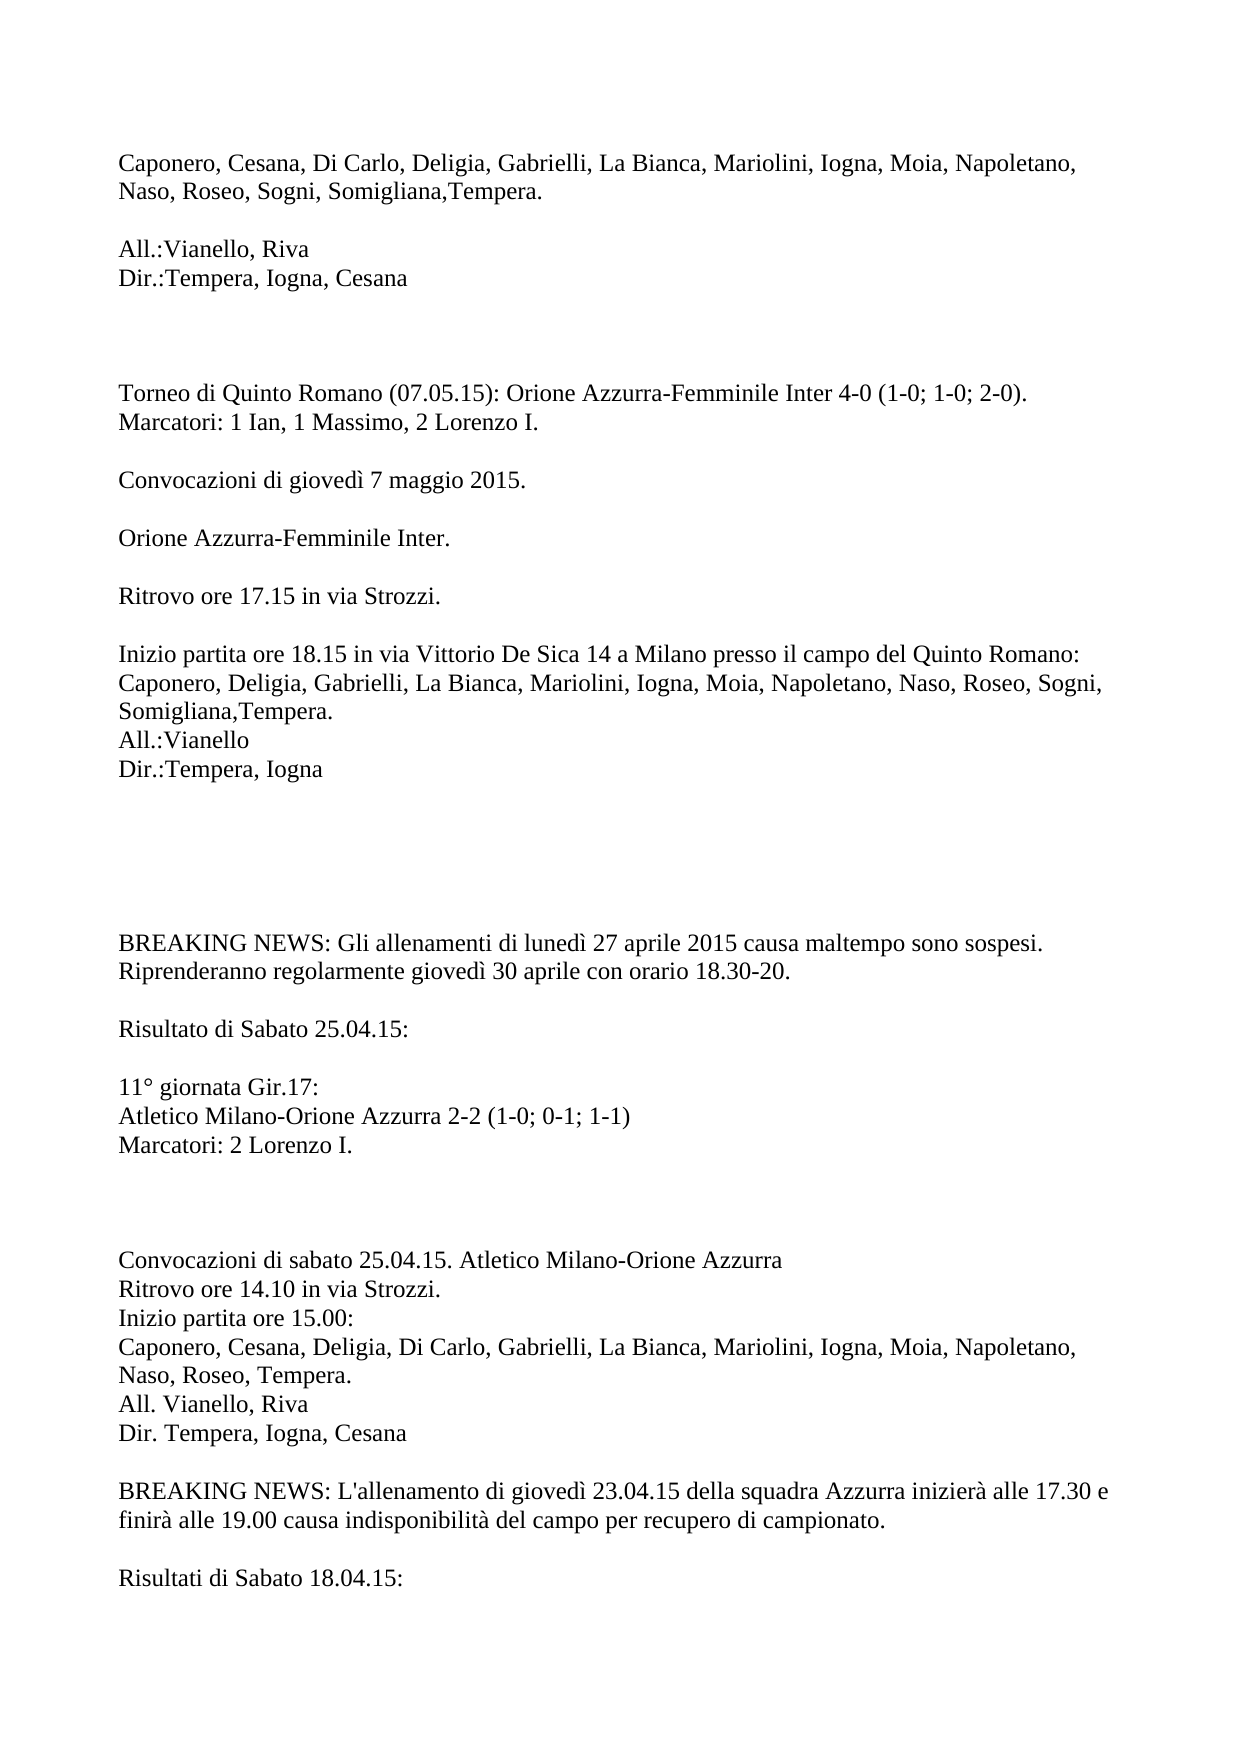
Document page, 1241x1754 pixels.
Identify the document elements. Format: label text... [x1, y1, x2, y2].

text 11° giornata Gir.17: Atletico Milano-Orione Azzurra 2-2 (1-0; 0-1; 1-1) Marcatori: 2 Lorenzo I. [118, 1072, 1122, 1158]
text All.:Vianello, Riva Dir.:Tempera, Iogna, Cesana [118, 234, 1122, 291]
text BREAKING NEWS: Gli allenamenti di lunedì 27 aprile 2015 causa maltempo sono sospesi. Riprenderanno regolarmente giovedì 30 aprile con orario 18.30-20. [118, 928, 1122, 985]
text Risultati di Sabato 18.04.15: [118, 1563, 1122, 1591]
text Risultato di Sabato 25.04.15: [118, 1014, 1122, 1043]
text Ritrovo ore 17.15 in via Strozzi. [118, 581, 1122, 610]
text BREAKING NEWS: L'allenamento di giovedì 23.04.15 della squadra Azzurra inizierà alle 17.30 e finirà alle 19.00 causa indisponibilità del campo per recupero di campionato. [118, 1476, 1122, 1533]
text Orione Azzurra-Femminile Inter. [118, 523, 1122, 552]
text Convocazioni di sabato 25.04.15. Atletico Milano-Orione Azzurra Ritrovo ore 14.10 in via Strozzi. Inizio partita ore 15.00: Caponero, Cesana, Deligia, Di Carlo, Gabrielli, La Bianca, Mariolini, Iogna, Moia, Napoletano, Naso, Roseo, Tempera. All. Vianello, Riva Dir. Tempera, Iogna, Cesana [118, 1246, 1122, 1447]
text Caponero, Cesana, Di Carlo, Deligia, Gabrielli, La Bianca, Mariolini, Iogna, Moia, Napoletano, Naso, Roseo, Sogni, Somigliana,Tempera. [118, 148, 1122, 205]
text Torneo di Quinto Romano (07.05.15): Orione Azzurra-Femminile Inter 4-0 (1-0; 1-0; 2-0). Marcatori: 1 Ian, 1 Massimo, 2 Lorenzo I. [118, 378, 1122, 436]
text Convocazioni di giovedì 7 maggio 2015. [118, 465, 1122, 494]
text Inizio partita ore 18.15 in via Vittorio De Sica 14 a Milano presso il campo del Quinto Romano: Caponero, Deligia, Gabrielli, La Bianca, Mariolini, Iogna, Moia, Napoletano, Naso, Roseo, Sogni, Somigliana,Tempera. All.:Vianello Dir.:Tempera, Iogna [118, 639, 1122, 783]
